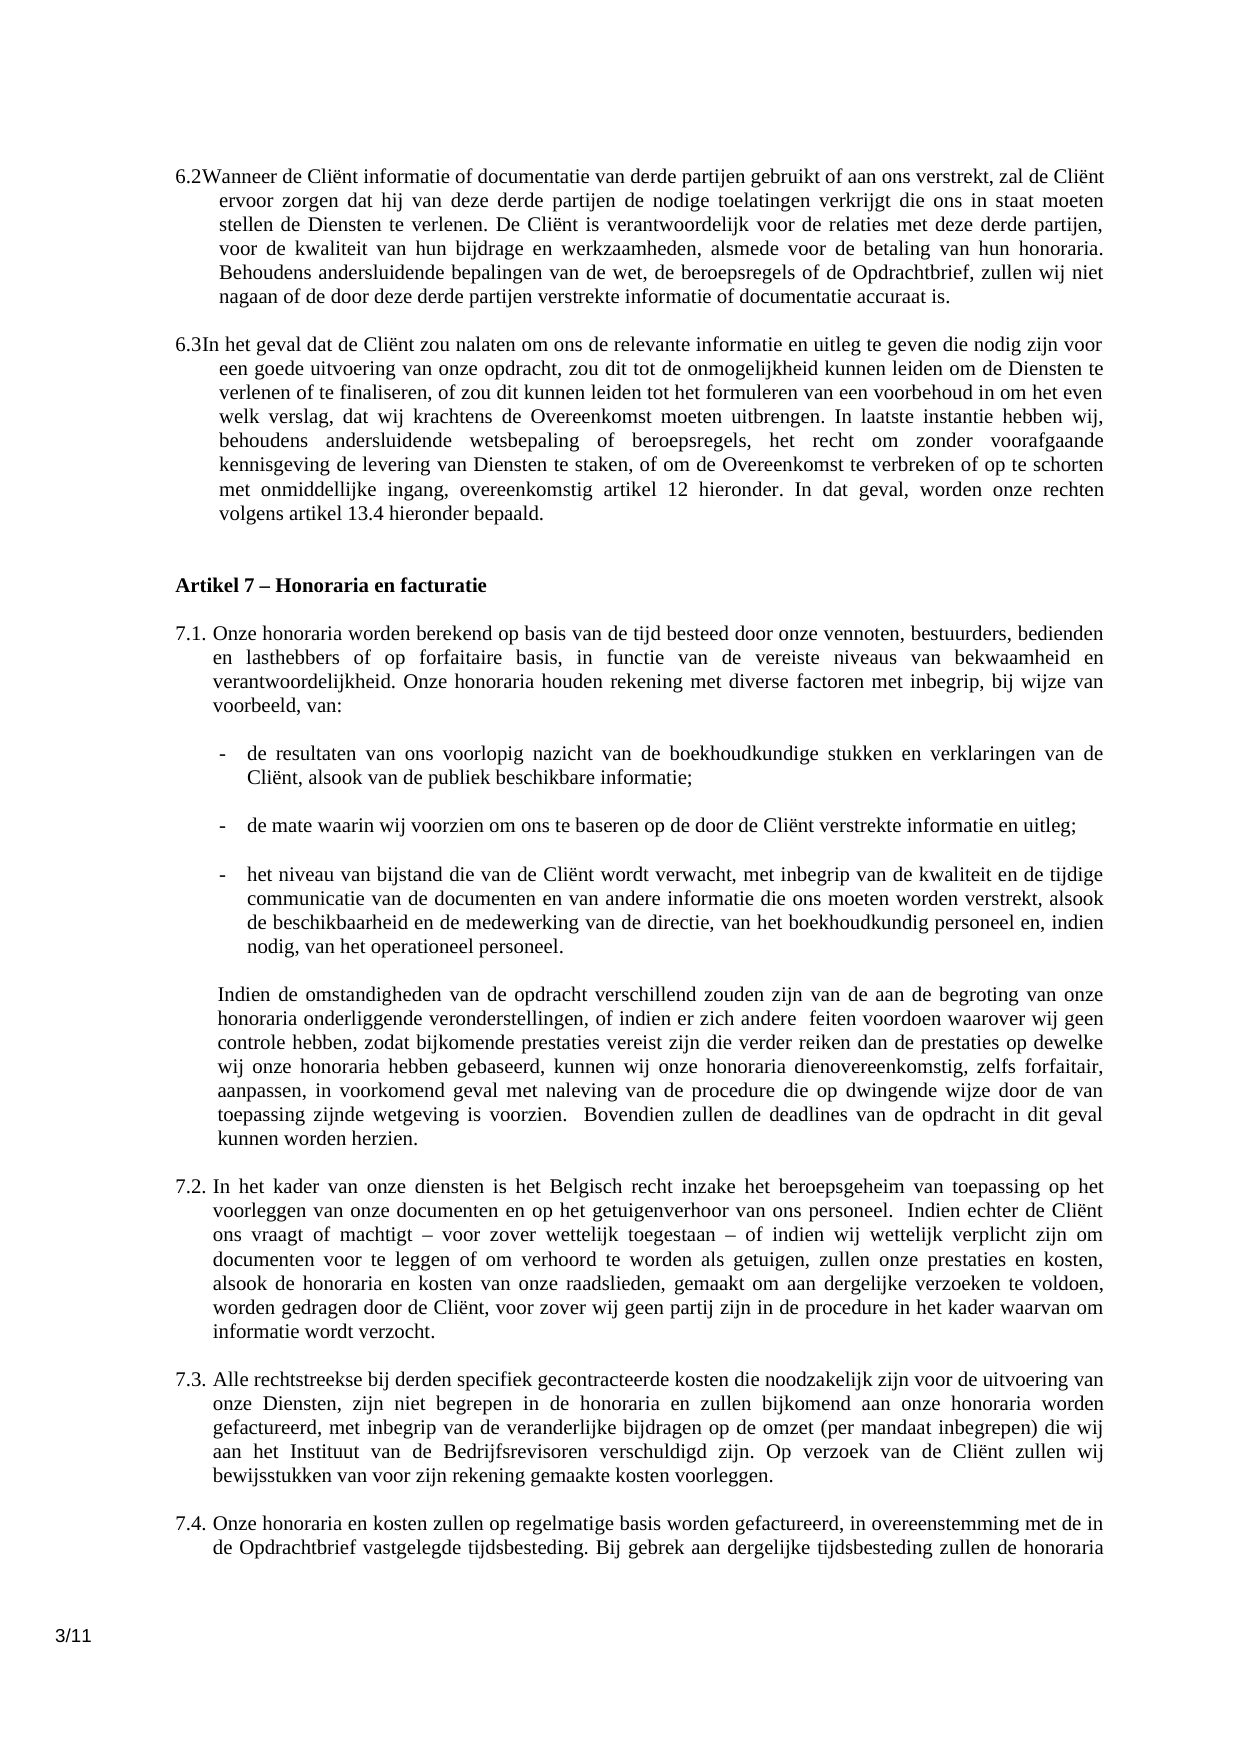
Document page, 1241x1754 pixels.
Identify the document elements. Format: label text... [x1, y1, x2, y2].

text - de resultaten van ons voorlopig nazicht van de boekhoudkundige stukken en verklaringen van de Cliënt, alsook van de publiek beschikbare informatie; [219, 741, 1105, 789]
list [175, 1511, 1105, 1559]
text Indien de omstandigheden van de opdracht verschillend zouden zijn van de aan de begroting van onze honoraria onderliggende veronderstellingen, of indien er zich andere feiten voordoen waarover wij geen controle hebben, zodat bijkomende prestaties vereist zijn die verder reiken dan de prestaties op dewelke wij onze honoraria hebben gebaseerd, kunnen wij onze honoraria dienovereenkomstig, zelfs forfaitair, aanpassen, in voorkomend geval met naleving van de procedure die op dwingende wijze door de van toepassing zijnde wetgeving is voorzien. Bovendien zullen de deadlines van de opdracht in dit geval kunnen worden herzien. [217, 982, 1105, 1150]
list Alle rechtstreekse bij derden specifiek gecontracteerde kosten die noodzakelijk zijn voor de uitvoering van onze Diensten, zijn niet begrepen in de honoraria en zullen bijkomend aan onze honoraria worden gefactureerd, met inbegrip van de veranderlijke bijdragen op de omzet (per mandaat inbegrepen) die wij aan het Instituut van de Bedrijfsrevisoren verschuldigd zijn. Op verzoek van de Cliënt zullen wij bewijsstukken van voor zijn rekening gemaakte kosten voorleggen. [175, 1367, 1105, 1487]
list Wanneer de Cliënt informatie of documentatie van derde partijen gebruikt of aan ons verstrekt, zal de Cliënt ervoor zorgen dat hij van deze derde partijen de nodige toelatingen verkrijgt die ons in staat moeten stellen de Diensten te verlenen. De Cliënt is verantwoordelijk voor de relaties met deze derde partijen, voor de kwaliteit van hun bijdrage en werkzaamheden, alsmede voor de betaling van hun honoraria. Behoudens andersluidende bepalingen van de wet, de beroepsregels of de Opdrachtbrief, zullen wij niet nagaan of de door deze derde partijen verstrekte informatie of documentatie accuraat is. [175, 164, 1105, 308]
text - de mate waarin wij voorzien om ons te baseren op de door de Cliënt verstrekte informatie en uitleg; [219, 813, 1105, 837]
list In het kader van onze diensten is het Belgisch recht inzake het beroepsgeheim van toepassing op het voorleggen van onze documenten en op het getuigenverhoor van ons personeel. Indien echter de Cliënt ons vraagt of machtigt – voor zover wettelijk toegestaan – of indien wij wettelijk verplicht zijn om documenten voor te leggen of om verhoord te worden als getuigen, zullen onze prestaties en kosten, alsook de honoraria en kosten van onze raadslieden, gemaakt om aan dergelijke verzoeken te voldoen, worden gedragen door de Cliënt, voor zover wij geen partij zijn in de procedure in het kader waarvan om informatie wordt verzocht. [175, 1174, 1105, 1343]
text Artikel 7 – Honoraria en facturatie [175, 573, 1105, 597]
text - het niveau van bijstand die van de Cliënt wordt verwacht, met inbegrip van de kwaliteit en de tijdige communicatie van de documenten en van andere informatie die ons moeten worden verstrekt, alsook de beschikbaarheid en de medewerking van de directie, van het boekhoudkundig personeel en, indien nodig, van het operationeel personeel. [219, 861, 1105, 958]
list Onze honoraria worden berekend op basis van de tijd besteed door onze vennoten, bestuurders, bedienden en lasthebbers of op forfaitaire basis, in functie van de vereiste niveaus van bekwaamheid en verantwoordelijkheid. Onze honoraria houden rekening met diverse factoren met inbegrip, bij wijze van voorbeeld, van: [175, 621, 1105, 717]
list In het geval dat de Cliënt zou nalaten om ons de relevante informatie en uitleg te geven die nodig zijn voor een goede uitvoering van onze opdracht, zou dit tot de onmogelijkheid kunnen leiden om de Diensten te verlenen of te finaliseren, of zou dit kunnen leiden tot het formuleren van een voorbehoud in om het even welk verslag, dat wij krachtens de Overeenkomst moeten uitbrengen. In laatste instantie hebben wij, behoudens andersluidende wetsbepaling of beroepsregels, het recht om zonder voorafgaande kennisgeving de levering van Diensten te staken, of om de Overeenkomst te verbreken of op te schorten met onmiddellijke ingang, overeenkomstig artikel 12 hieronder. In dat geval, worden onze rechten volgens artikel 13.4 hieronder bepaald. [175, 332, 1105, 524]
